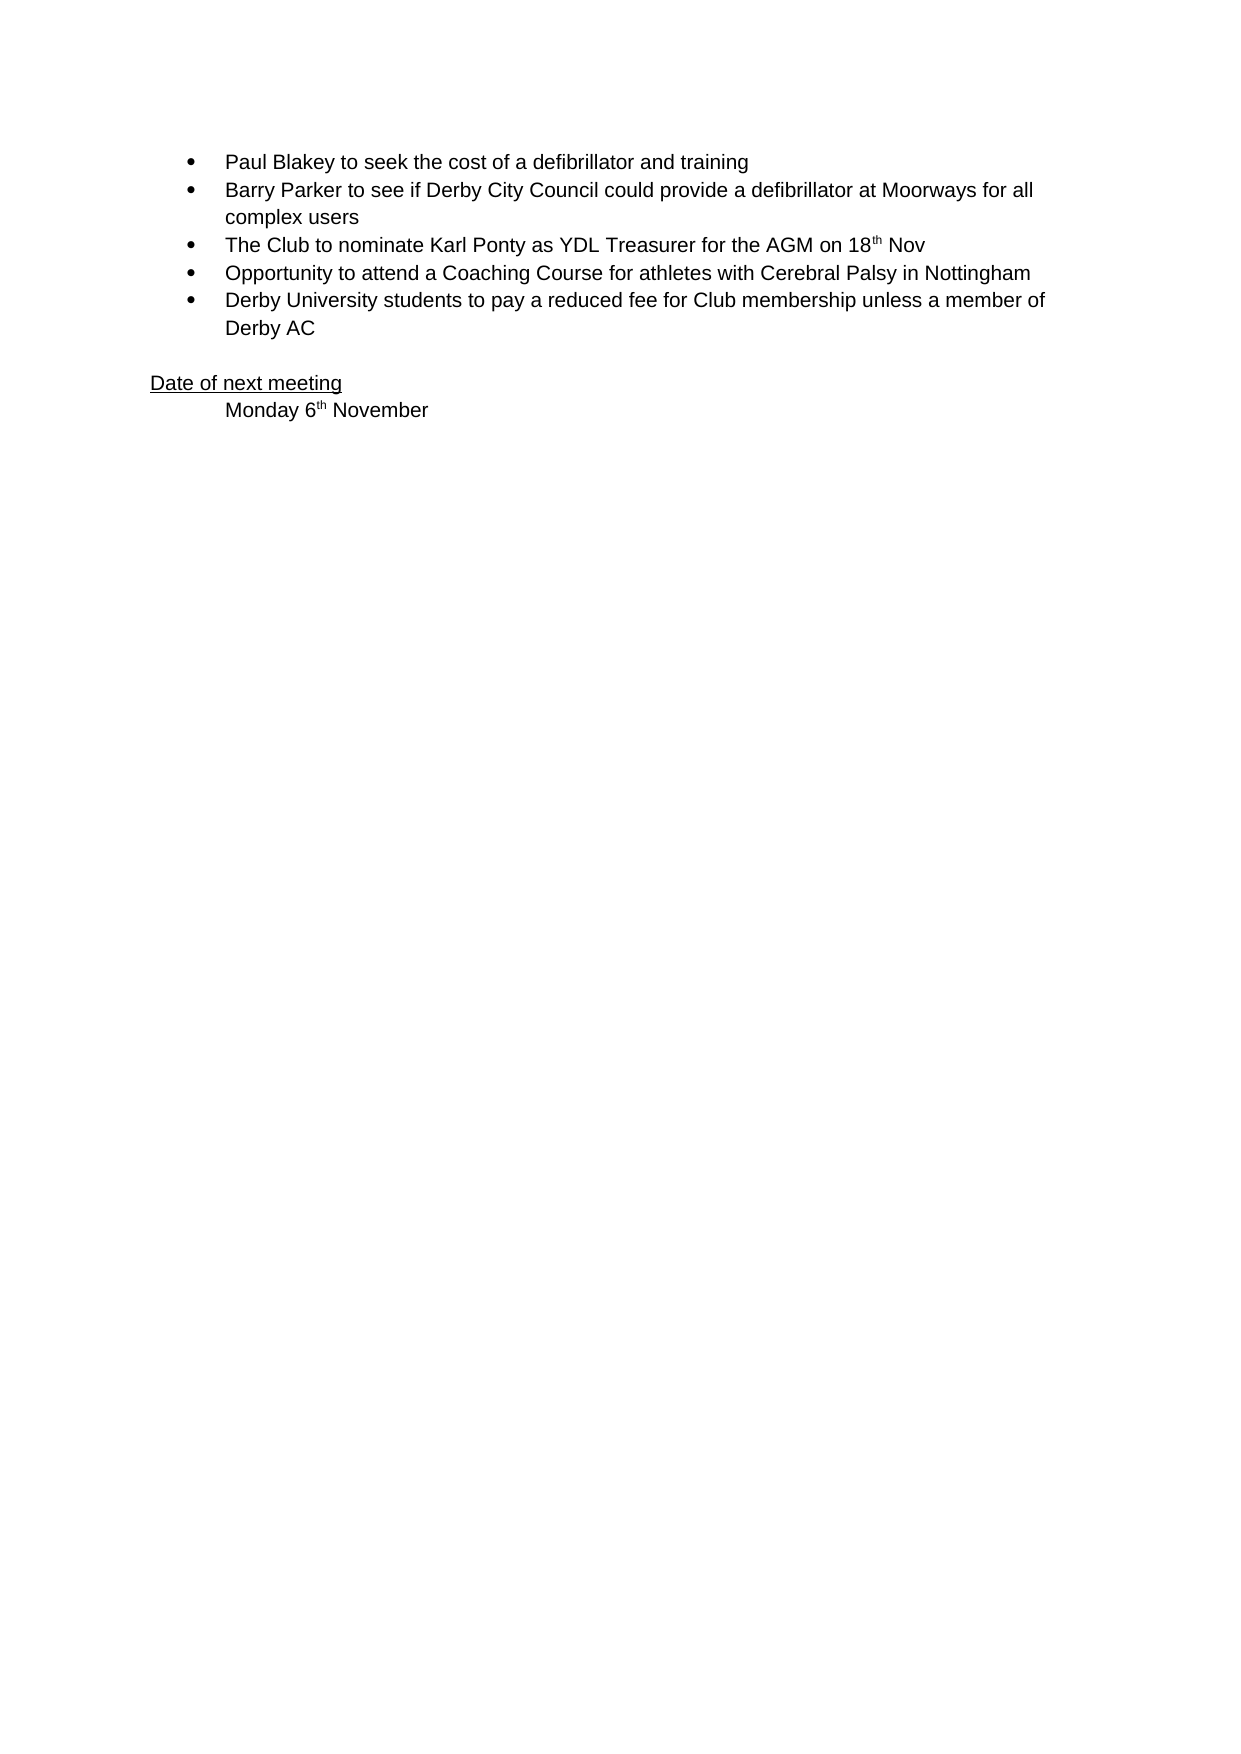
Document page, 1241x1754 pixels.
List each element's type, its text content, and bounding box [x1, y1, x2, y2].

list Derby University students to pay a reduced fee for Club membership unless a member of Derby AC [187, 288, 1090, 339]
list Paul Blakey to seek the cost of a defibrillator and training [187, 150, 1090, 174]
list Opportunity to attend a Coaching Course for athletes with Cerebral Palsy in Nottingham [187, 260, 1090, 284]
text Date of next meeting [150, 371, 1090, 394]
list Barry Parker to see if Derby City Council could provide a defibrillator at Moorways for all complex users [187, 178, 1090, 229]
text Monday 6th November [150, 398, 1090, 422]
list The Club to nominate Karl Ponty as YDL Treasurer for the AGM on 18th Nov [187, 233, 1090, 257]
